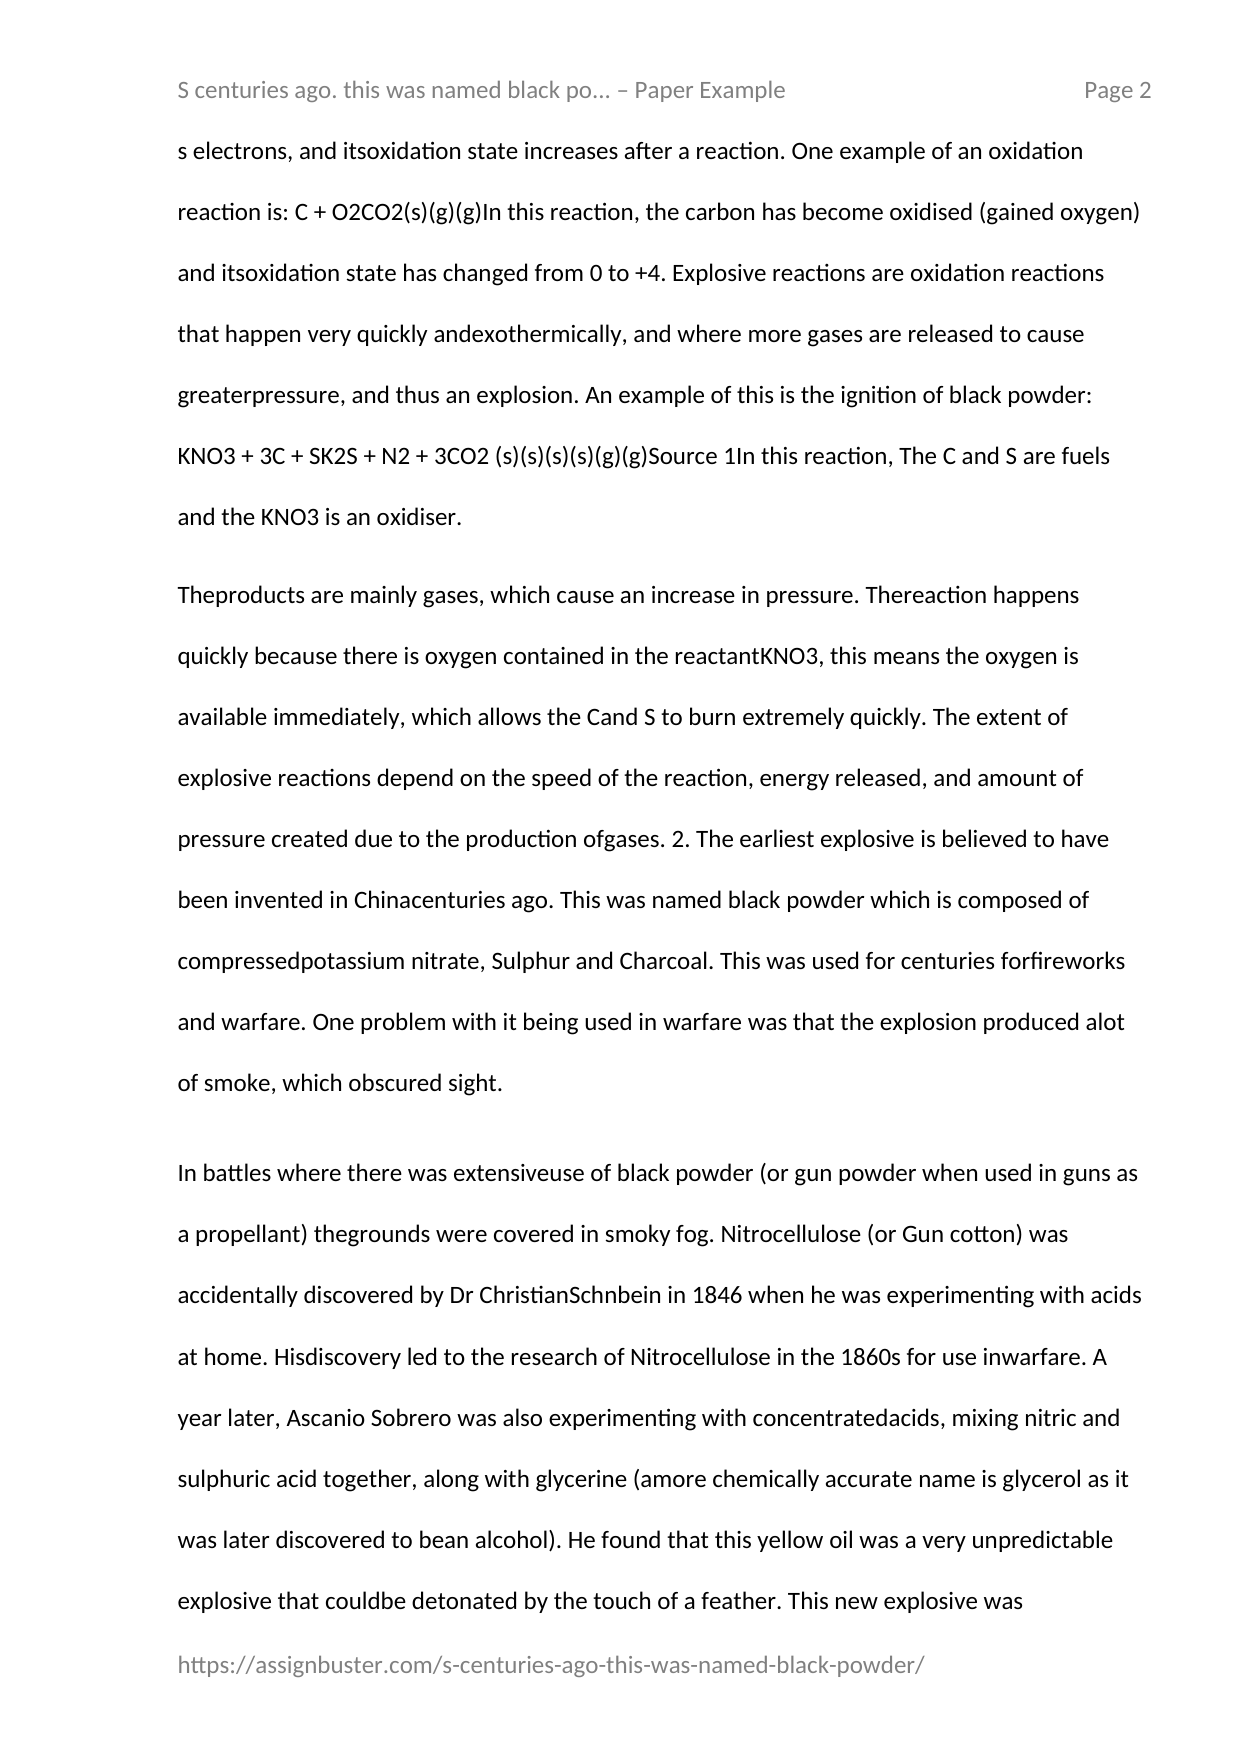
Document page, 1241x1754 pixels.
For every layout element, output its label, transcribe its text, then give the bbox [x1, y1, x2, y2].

text s electrons, and itsoxidation state increases after a reaction. One example of an oxidation reaction is: C + O2CO2(s)(g)(g)In this reaction, the carbon has become oxidised (gained oxygen) and itsoxidation state has changed from 0 to +4. Explosive reactions are oxidation reactions that happen very quickly andexothermically, and where more gases are released to cause greaterpressure, and thus an explosion. An example of this is the ignition of black powder: KNO3 + 3C + SK2S + N2 + 3CO2 (s)(s)(s)(s)(g)(g)Source 1In this reaction, The C and S are fuels and the KNO3 is an oxidiser. [177, 135, 1152, 532]
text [177, 1158, 1152, 1615]
text Theproducts are mainly gases, which cause an increase in pressure. Thereaction happens quickly because there is oxygen contained in the reactantKNO3, this means the oxygen is available immediately, which allows the Cand S to burn extremely quickly. The extent of explosive reactions depend on the speed of the reaction, energy released, and amount of pressure created due to the production ofgases. 2. The earliest explosive is believed to have been invented in Chinacenturies ago. This was named black powder which is composed of compressedpotassium nitrate, Sulphur and Charcoal. This was used for centuries forfireworks and warfare. One problem with it being used in warfare was that the explosion produced alot of smoke, which obscured sight. [177, 579, 1152, 1098]
